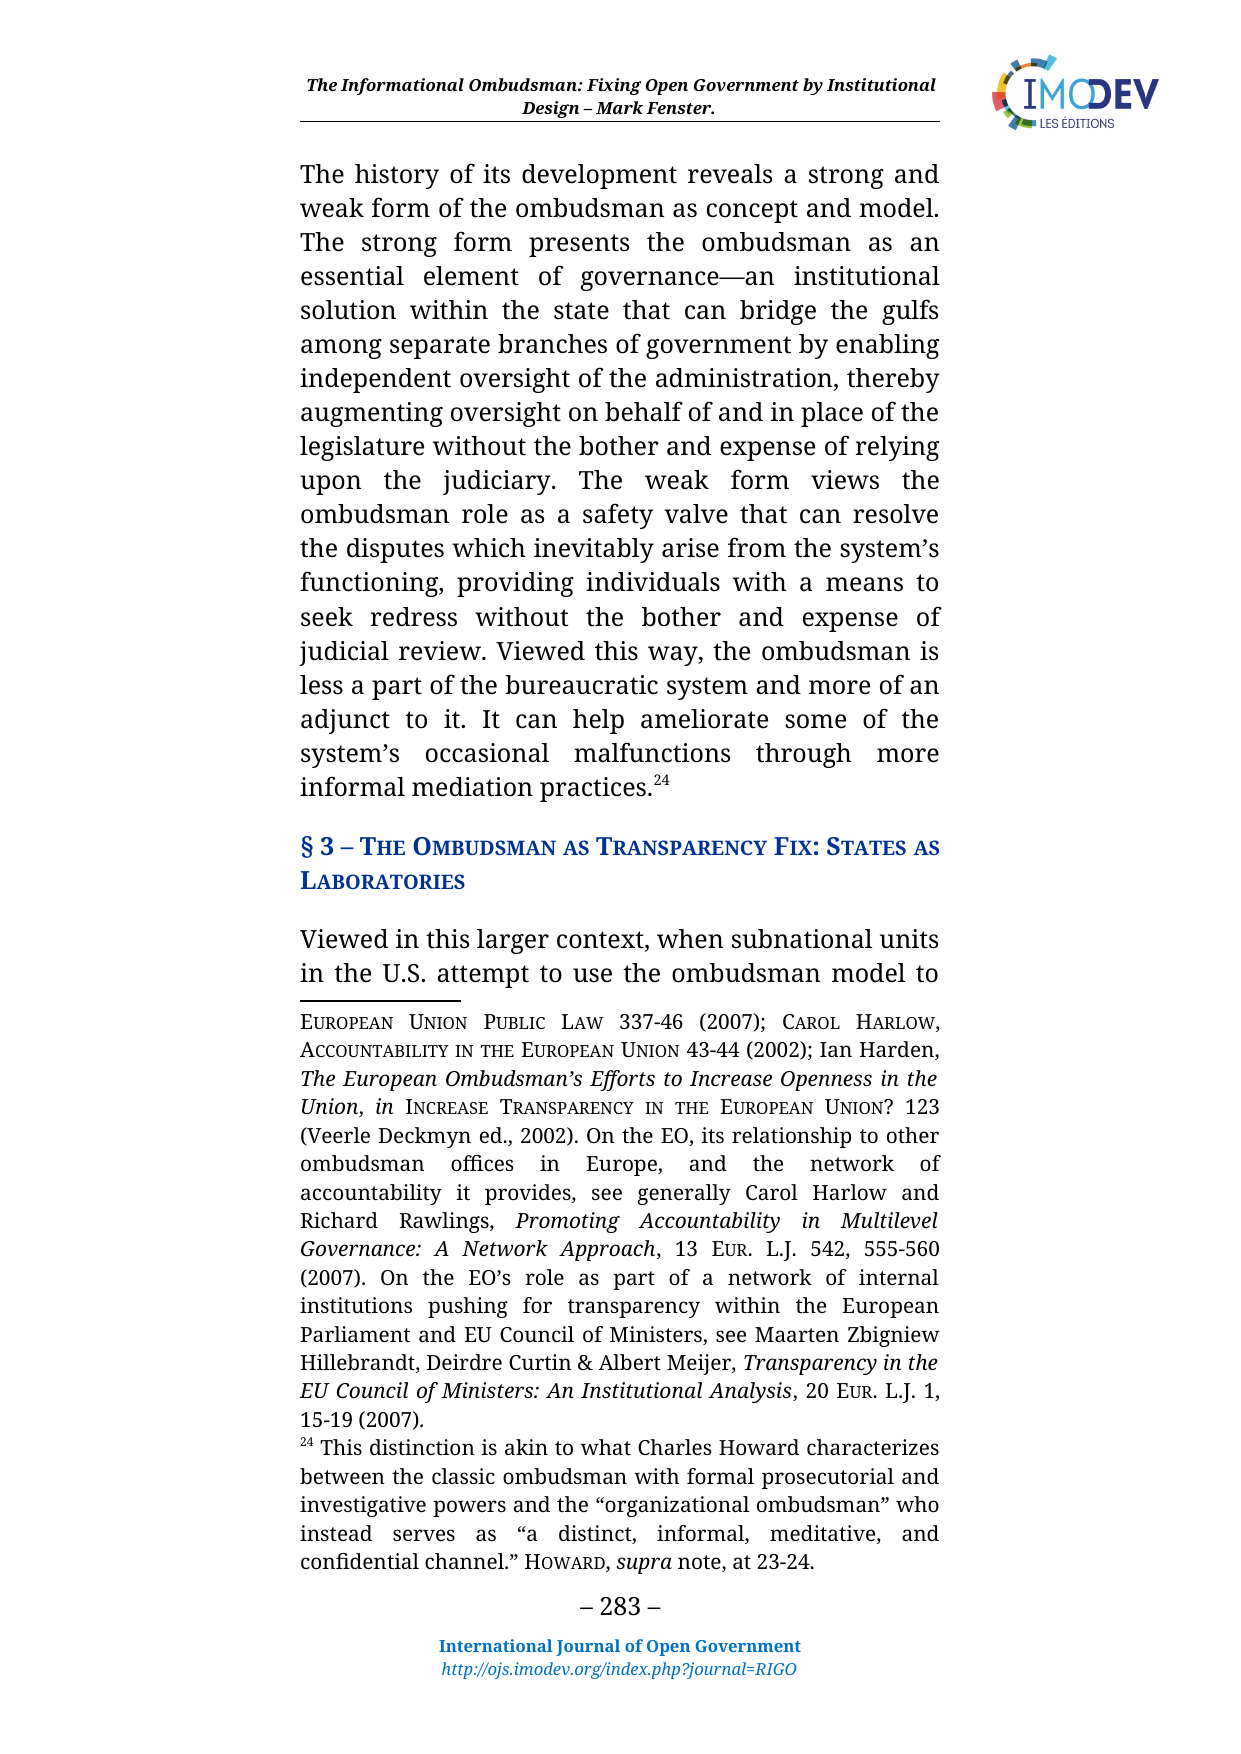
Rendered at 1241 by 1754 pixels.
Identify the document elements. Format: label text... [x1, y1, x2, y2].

text The history of its development reveals a strong and weak form of the ombudsman as concept and model. The strong form presents the ombudsman as an essential element of governance—an institutional solution within the state that can bridge the gulfs among separate branches of government by enabling independent oversight of the administration, thereby augmenting oversight on behalf of and in place of the legislature without the bother and expense of relying upon the judiciary. The weak form views the ombudsman role as a safety valve that can resolve the disputes which inevitably arise from the system’s functioning, providing individuals with a means to seek redress without the bother and expense of judicial review. Viewed this way, the ombudsman is less a part of the bureaucratic system and more of an adjunct to it. It can help ameliorate some of the system’s occasional malfunctions through more informal mediation practices. [300, 156, 940, 803]
picture [889, 0, 1241, 224]
text Viewed in this larger context, when subnational units in the U.S. attempt to use the ombudsman model to assist in the administration and enforcement of their open government laws, they have sought to engineer an institutional fix to non-compliant, secretive bureaucracies. In theory, the ombudsman should serve simultaneously as a valve operating within the state’s machinery that can help release information and as an independent monitor capable of providing objective counsel to legislatures and bureaucracy. It can help improve the flow of information and the larger system in which the state keeps information and makes it available. [300, 922, 940, 990]
subtitle § 3 – The Ombudsman as Transparency Fix: States as Laboratories [300, 828, 940, 897]
